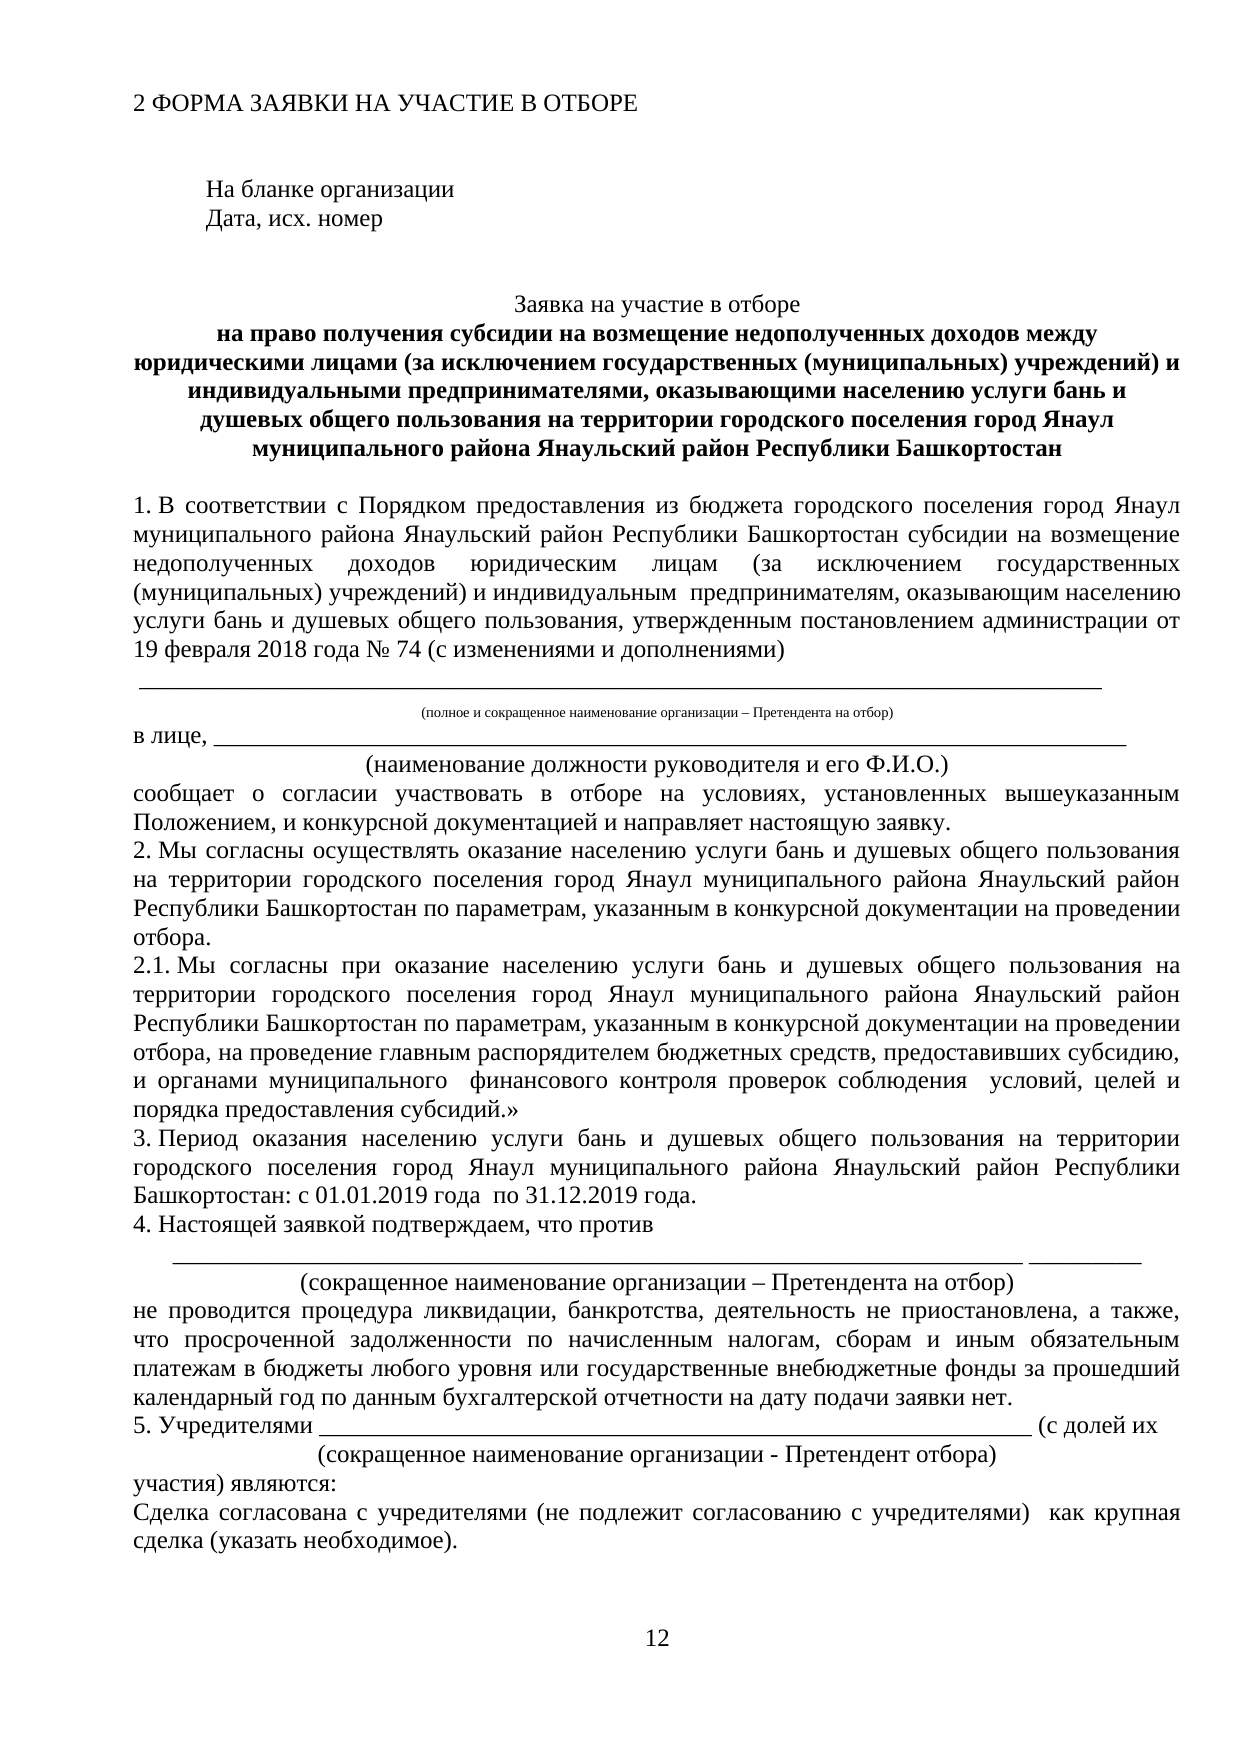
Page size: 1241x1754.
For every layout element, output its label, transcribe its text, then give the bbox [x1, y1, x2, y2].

text Дата, исх. номер [133, 203, 1181, 232]
text ____________________________________________________________________ _________ (сокращенное наименование организации – Претендента на отбор) [133, 1238, 1181, 1295]
text (наименование должности руководителя и его Ф.И.О.) [133, 749, 1181, 778]
text Заявка на участие в отборе на право получения субсидии на возмещение недополученных доходов между юридическими лицами (за исключением государственных (муниципальных) учреждений) и индивидуальными предпринимателями, оказывающими населению услуги бань и душевых общего пользования на территории городского поселения город Янаул муниципального района Янаульский район Республики Башкортостан [133, 289, 1181, 462]
text (сокращенное наименование организации - Претендент отбора) [133, 1439, 1181, 1468]
text участия) являются: [133, 1468, 1181, 1497]
text 2 ФОРМА ЗАЯВКИ НА УЧАСТИЕ В ОТБОРЕ [133, 88, 1181, 117]
text 1. В соответствии с Порядком предоставления из бюджета городского поселения город Янаул муниципального района Янаульский район Республики Башкортостан субсидии на возмещение недополученных доходов юридическим лицам (за исключением государственных (муниципальных) учреждений) и индивидуальным предпринимателям, оказывающим населению услуги бань и душевых общего пользования, утвержденным постановлением администрации от 19 февраля 2018 года № 74 (с изменениями и дополнениями) [133, 490, 1181, 663]
text 2. Мы согласны осуществлять оказание населению услуги бань и душевых общего пользования на территории городского поселения город Янаул муниципального района Янаульский район Республики Башкортостан по параметрам, указанным в конкурсной документации на проведении отбора. [133, 835, 1181, 950]
text 5. Учредителями _________________________________________________________ (с долей их [133, 1410, 1181, 1439]
text Сделка согласована с учредителями (не подлежит согласованию с учредителями) как крупная сделка (указать необходимое). [133, 1497, 1181, 1554]
text 4. Настоящей заявкой подтверждаем, что против [133, 1209, 1181, 1238]
text 2.1. Мы согласны при оказание населению услуги бань и душевых общего пользования на территории городского поселения город Янаул муниципального района Янаульский район Республики Башкортостан по параметрам, указанным в конкурсной документации на проведении отбора, на проведение главным распорядителем бюджетных средств, предоставивших субсидию, и органами муниципального финансового контроля проверок соблюдения условий, целей и порядка предоставления субсидий.» [133, 950, 1181, 1123]
text в лице, _________________________________________________________________________ [133, 720, 1181, 749]
text (полное и сокращенное наименование организации – Претендента на отбор) [133, 692, 1181, 720]
text На бланке организации [133, 174, 1181, 203]
text _____________________________________________________________________________ [133, 663, 1181, 692]
text сообщает о согласии участвовать в отборе на условиях, установленных вышеуказанным Положением, и конкурсной документацией и направляет настоящую заявку. [133, 778, 1181, 835]
text 3. Период оказания населению услуги бань и душевых общего пользования на территории городского поселения город Янаул муниципального района Янаульский район Республики Башкортостан: с 01.01.2019 года по 31.12.2019 года. [133, 1123, 1181, 1209]
text не проводится процедура ликвидации, банкротства, деятельность не приостановлена, а также, что просроченной задолженности по начисленным налогам, сборам и иным обязательным платежам в бюджеты любого уровня или государственные внебюджетные фонды за прошедший календарный год по данным бухгалтерской отчетности на дату подачи заявки нет. [133, 1295, 1181, 1410]
